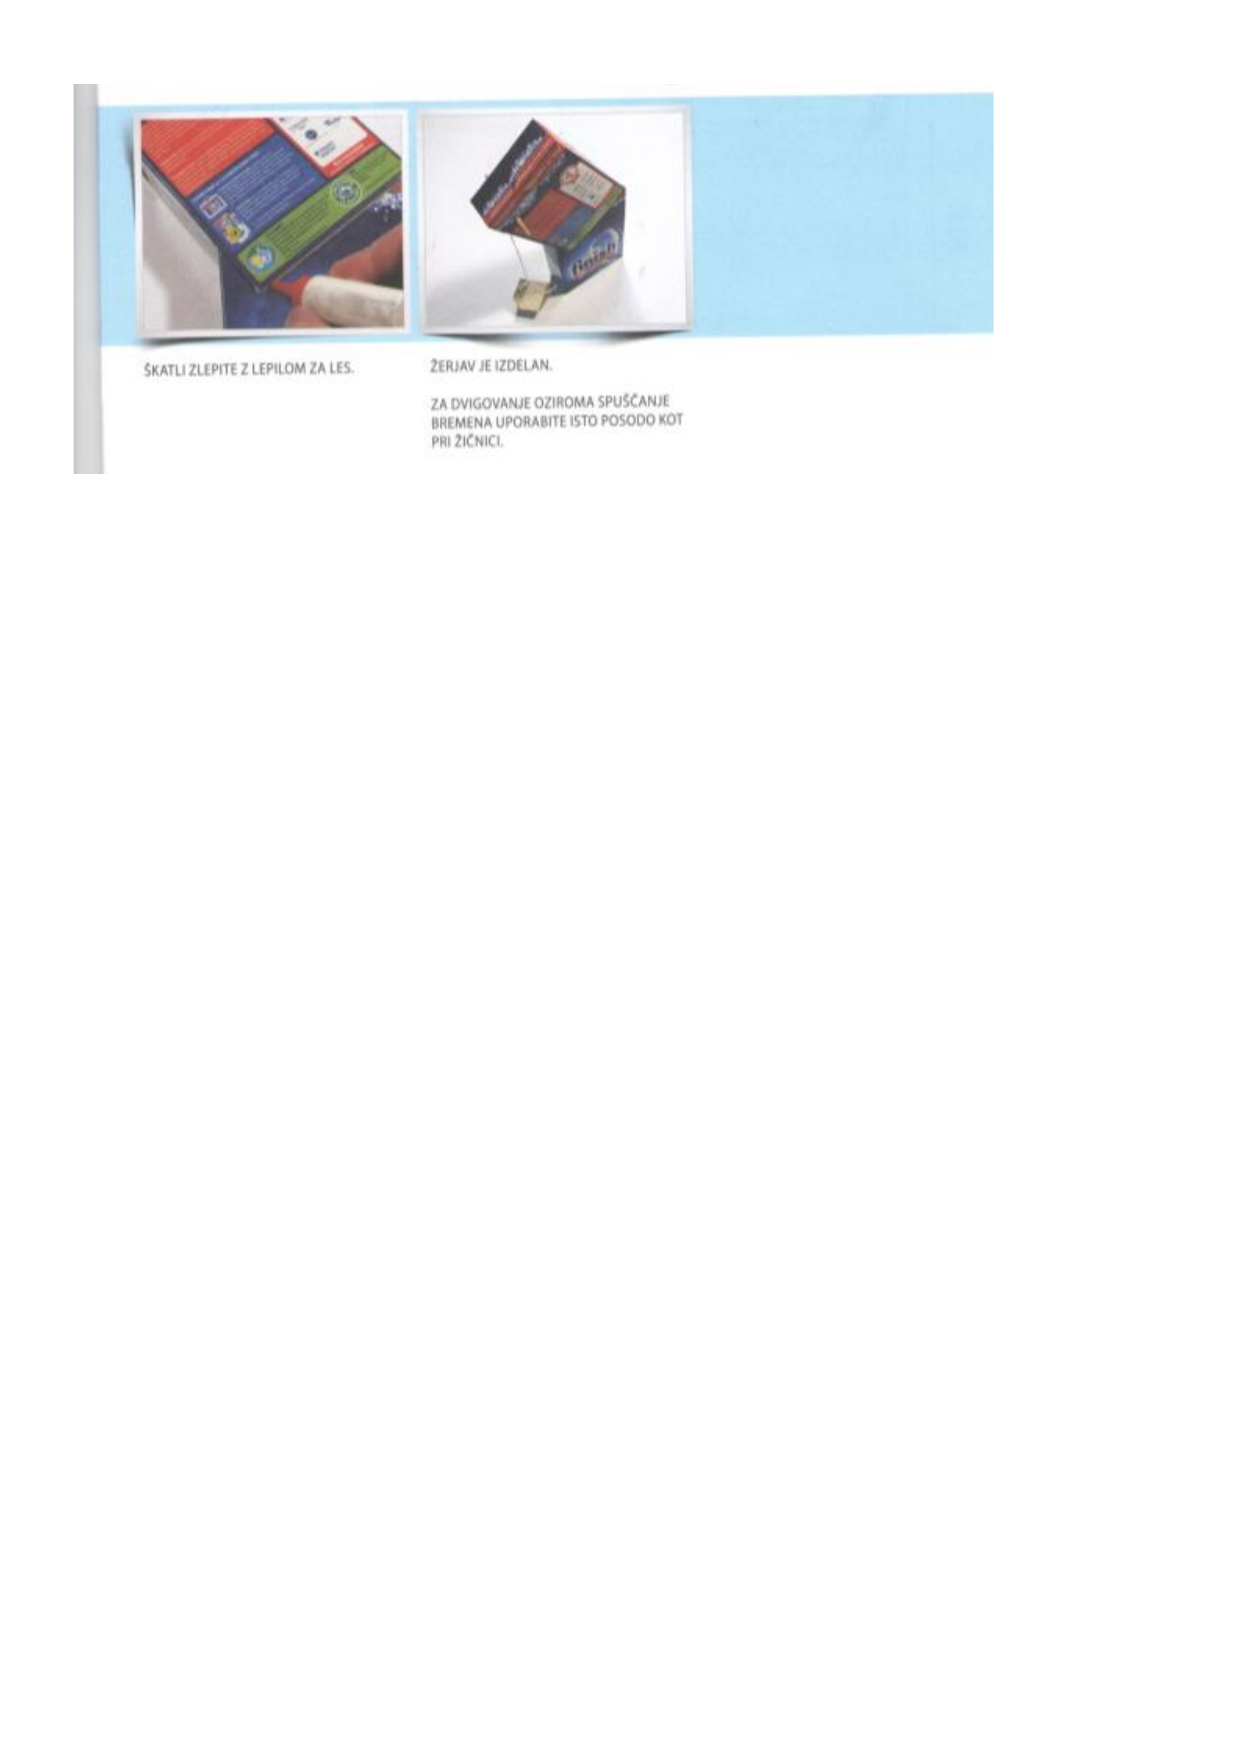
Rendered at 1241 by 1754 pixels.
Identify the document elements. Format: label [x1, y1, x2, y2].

picture [73, 84, 994, 474]
